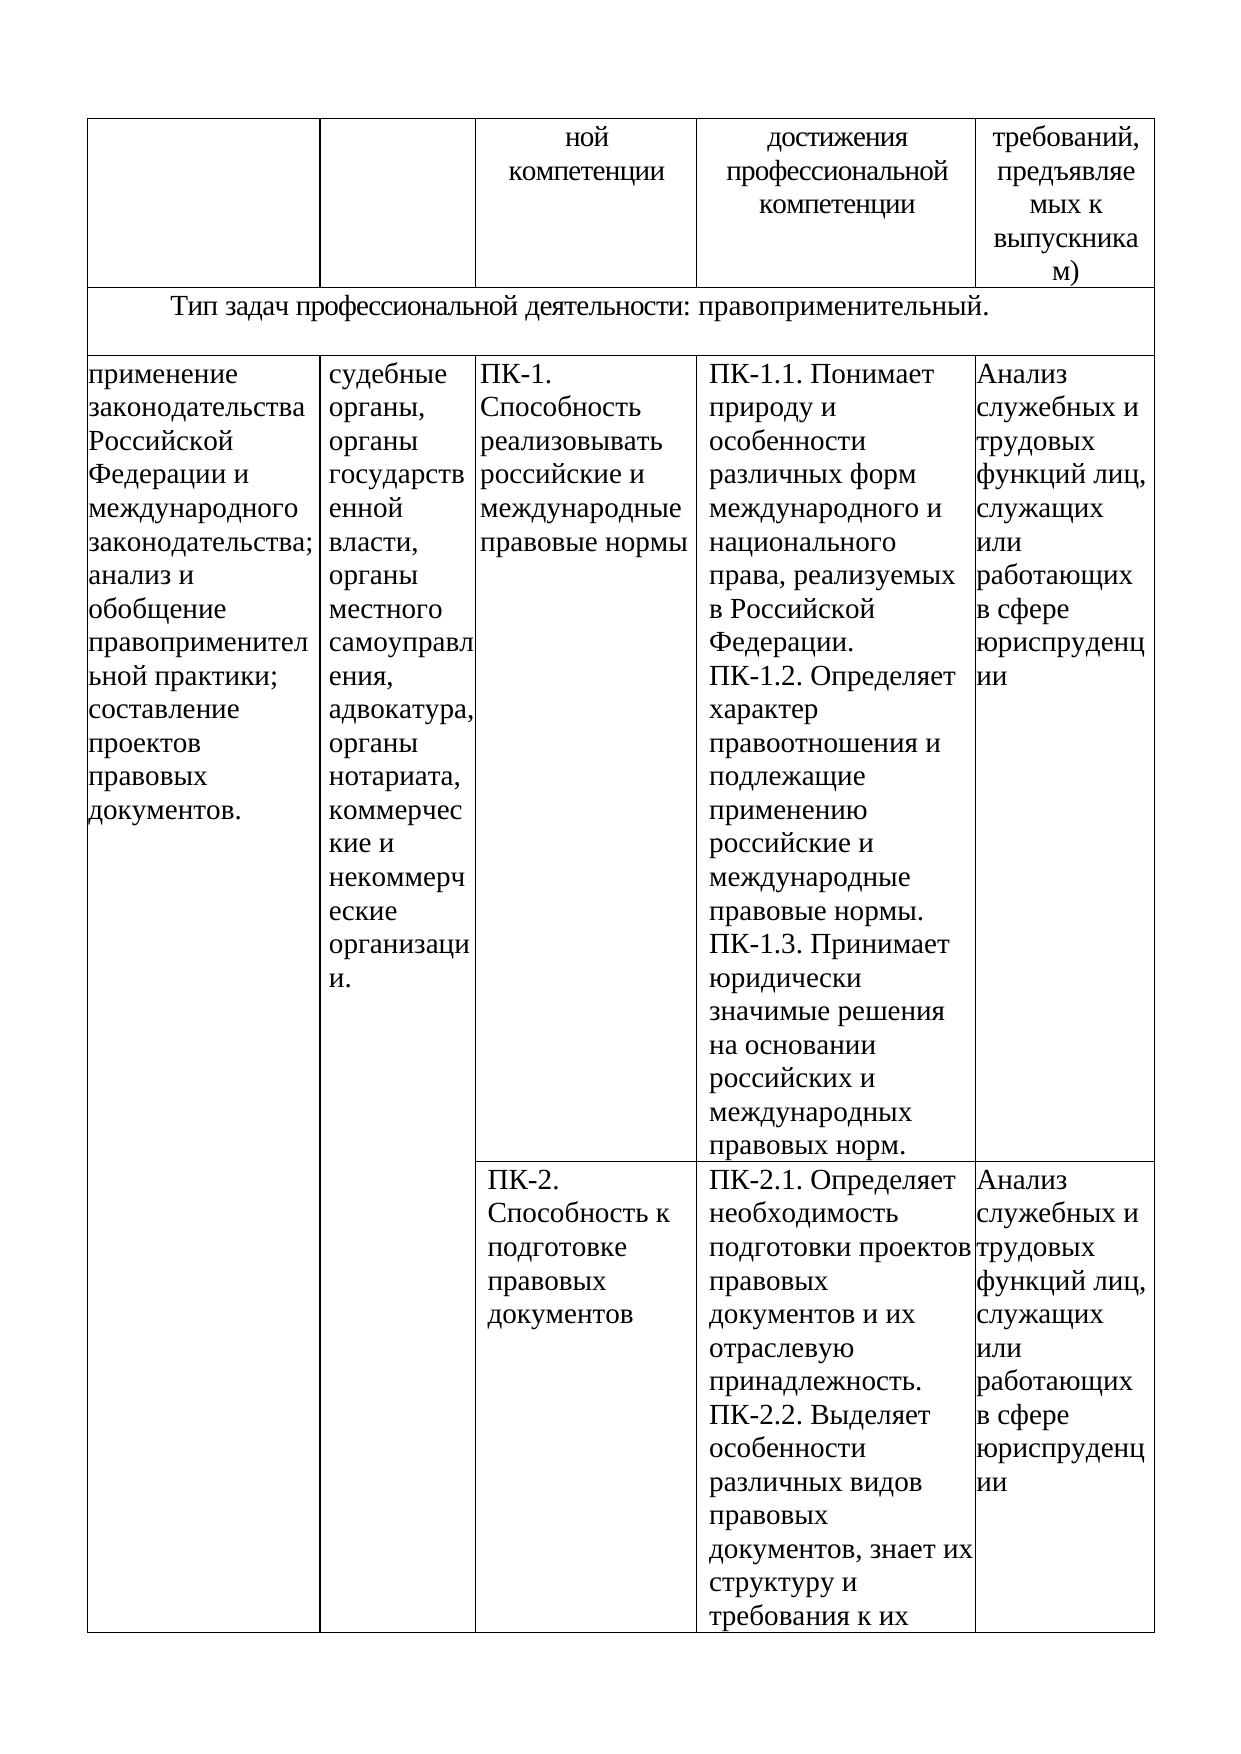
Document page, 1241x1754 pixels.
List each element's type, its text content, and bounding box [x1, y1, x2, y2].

table_cell применение законодательства Российской Федерации и международного законодательства; анализ и обобщение правоприменительной практики; составление проектов правовых документов. [88, 356, 319, 1632]
table_cell ПК-1. Способность реализовывать российские и международные правовые нормы [476, 356, 696, 1161]
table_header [88, 119, 319, 287]
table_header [697, 119, 975, 287]
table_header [476, 119, 696, 287]
table_cell судебные органы, органы государственной власти, органы местного самоуправления, адвокатура, органы нотариата, коммерческие и некоммерческие организации. [321, 356, 475, 1632]
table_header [321, 119, 475, 287]
table_cell Тип задач профессиональной деятельности: правоприменительный. [88, 288, 1154, 355]
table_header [976, 119, 1154, 287]
table_cell Анализ служебных и трудовых функций лиц, служащих или работающих в сфере юриспруденции [976, 356, 1154, 1161]
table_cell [976, 1162, 1154, 1632]
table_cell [697, 1162, 975, 1632]
table_cell ПК-1.1. Понимает природу и особенности различных форм международного и национального права, реализуемых в Российской Федерации. ПК-1.2. Определяет характер правоотношения и подлежащие применению российские и международные правовые нормы. ПК-1.3. Принимает юридически значимые решения на основании российских и международных правовых норм. [697, 356, 975, 1161]
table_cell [476, 1162, 696, 1632]
